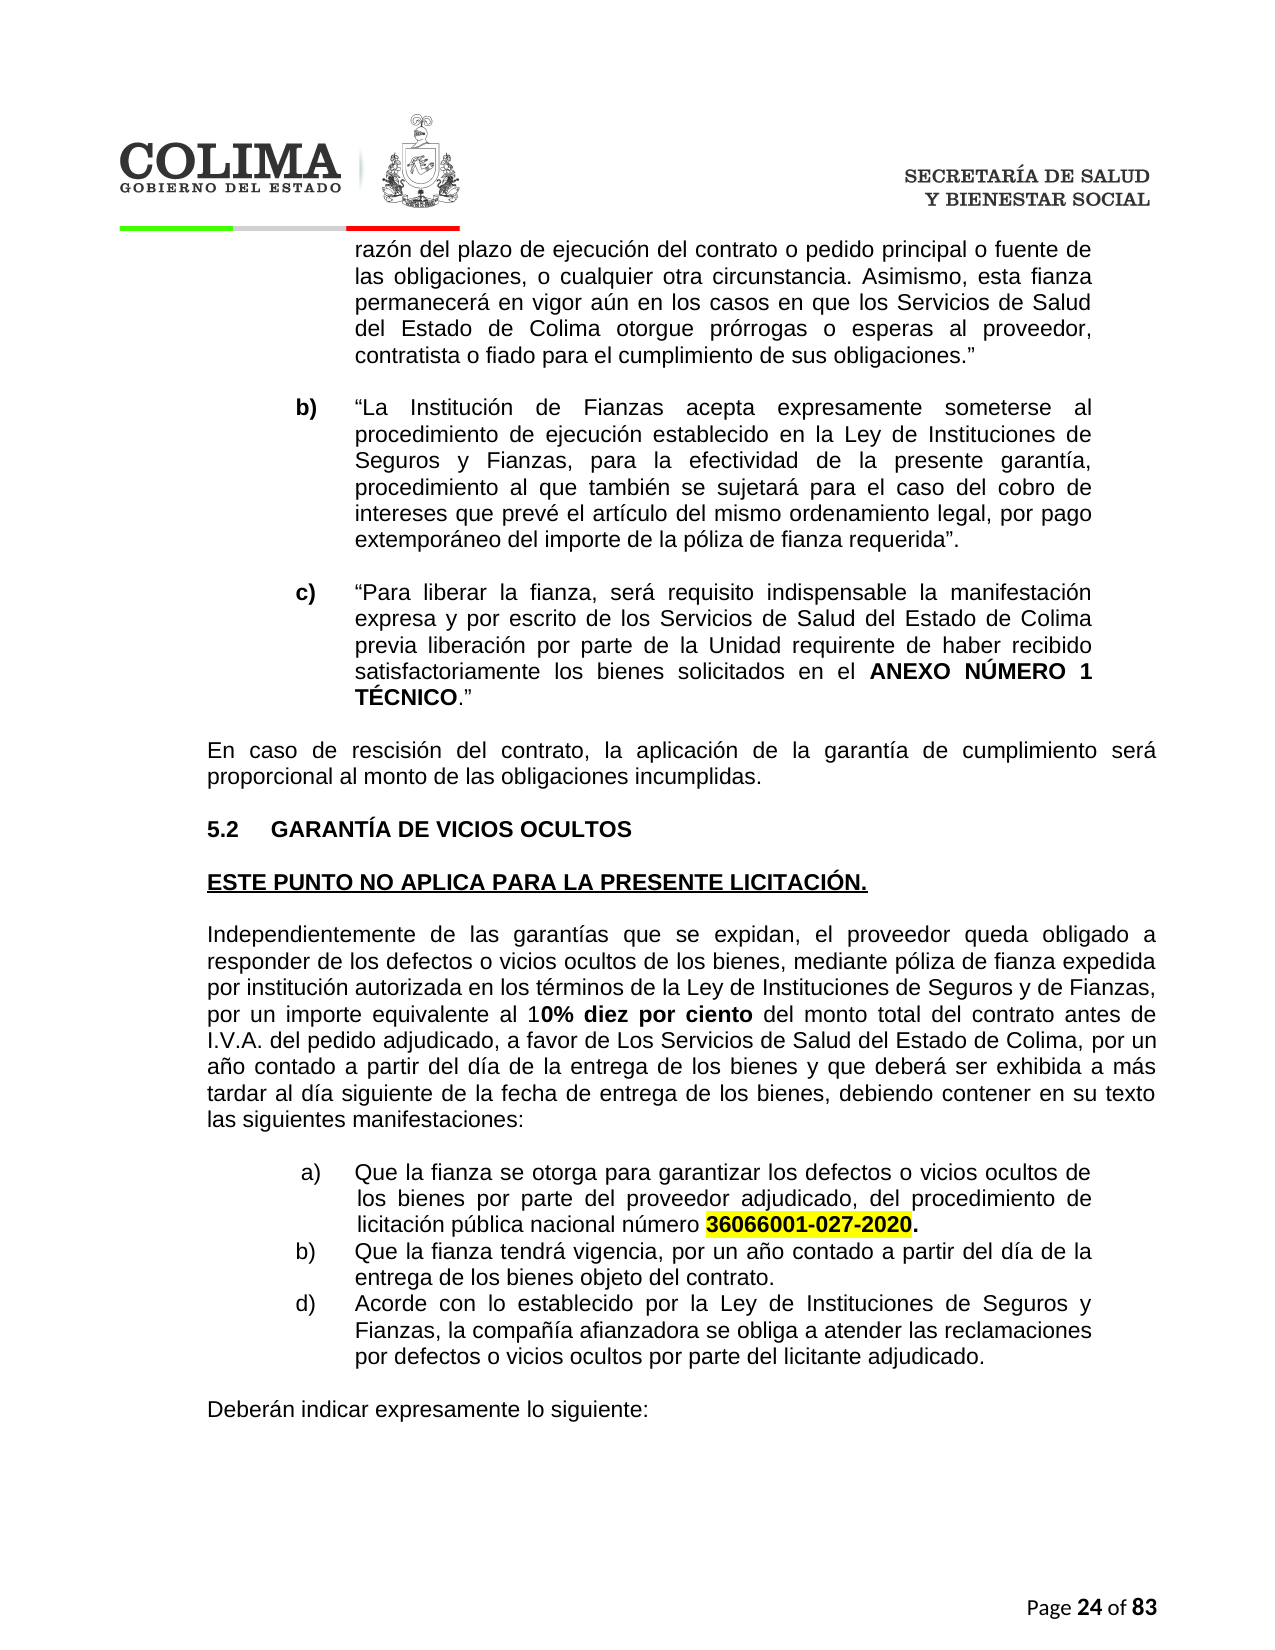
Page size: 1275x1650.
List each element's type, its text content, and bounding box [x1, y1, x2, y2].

text d) Acorde con lo establecido por la Ley de Instituciones de Seguros y Fianzas, la compañía afianzadora se obliga a atender las reclamaciones por defectos o vicios ocultos por parte del licitante adjudicado. [295, 1290, 1092, 1369]
text Deberán indicar expresamente lo siguiente: [207, 1396, 1157, 1422]
text En caso de rescisión del contrato, la aplicación de la garantía de cumplimiento será proporcional al monto de las obligaciones incumplidas. [207, 737, 1157, 790]
text b) Que la fianza tendrá vigencia, por un año contado a partir del día de la entrega de los bienes objeto del contrato. [295, 1238, 1092, 1290]
text Independientemente de las garantías que se expidan, el proveedor queda obligado a responder de los defectos o vicios ocultos de los bienes, mediante póliza de fianza expedida por institución autorizada en los términos de la Ley de Instituciones de Seguros y de Fianzas, por un importe equivalente al 10% diez por ciento del monto total del contrato antes de I.V.A. del pedido adjudicado, a favor de Los Servicios de Salud del Estado de Colima, por un año contado a partir del día de la entrega de los bienes y que deberá ser exhibida a más tardar al día siguiente de la fecha de entrega de los bienes, debiendo contener en su texto las siguientes manifestaciones: [207, 921, 1157, 1132]
list “La Institución de Fianzas acepta expresamente someterse al procedimiento de ejecución establecido en la Ley de Instituciones de Seguros y Fianzas, para la efectividad de la presente garantía, procedimiento al que también se sujetará para el caso del cobro de intereses que prevé el artículo del mismo ordenamiento legal, por pago extemporáneo del importe de la póliza de fianza requerida”. [295, 394, 1092, 552]
list “Para liberar la fianza, será requisito indispensable la manifestación expresa y por escrito de los Servicios de Salud del Estado de Colima previa liberación por parte de la Unidad requirente de haber recibido satisfactoriamente los bienes solicitados en el ANEXO NÚMERO 1 TÉCNICO.” [295, 579, 1092, 711]
text 5.2 GARANTÍA DE VICIOS OCULTOS [207, 816, 1157, 842]
picture [3, 29, 1267, 255]
text ESTE PUNTO NO APLICA PARA LA PRESENTE LICITACIÓN. [207, 869, 1157, 895]
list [295, 236, 1092, 368]
text a) Que la fianza se otorga para garantizar los defectos o vicios ocultos de los bienes por parte del proveedor adjudicado, del procedimiento de licitación pública nacional número 36066001-027-2020. [301, 1159, 1092, 1238]
